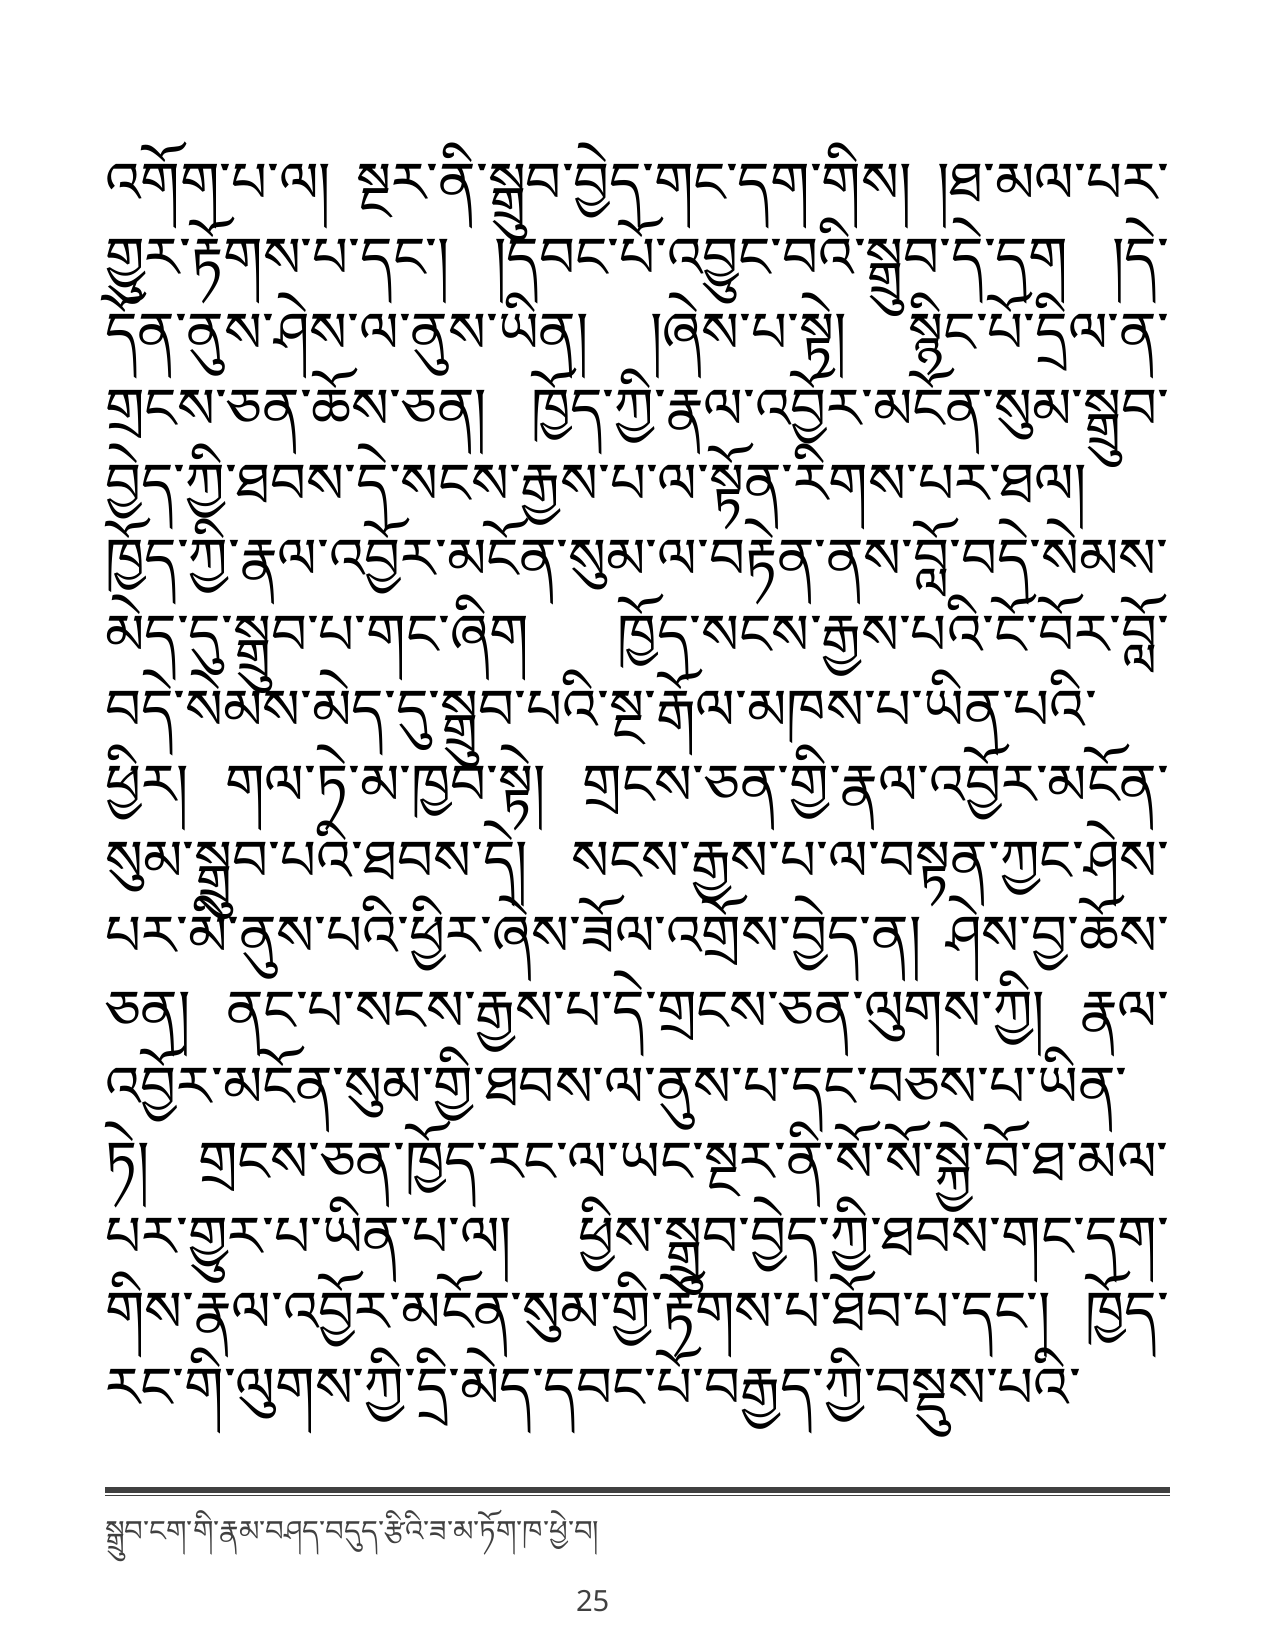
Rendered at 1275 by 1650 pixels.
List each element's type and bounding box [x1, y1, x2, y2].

text [105, 150, 1170, 1421]
